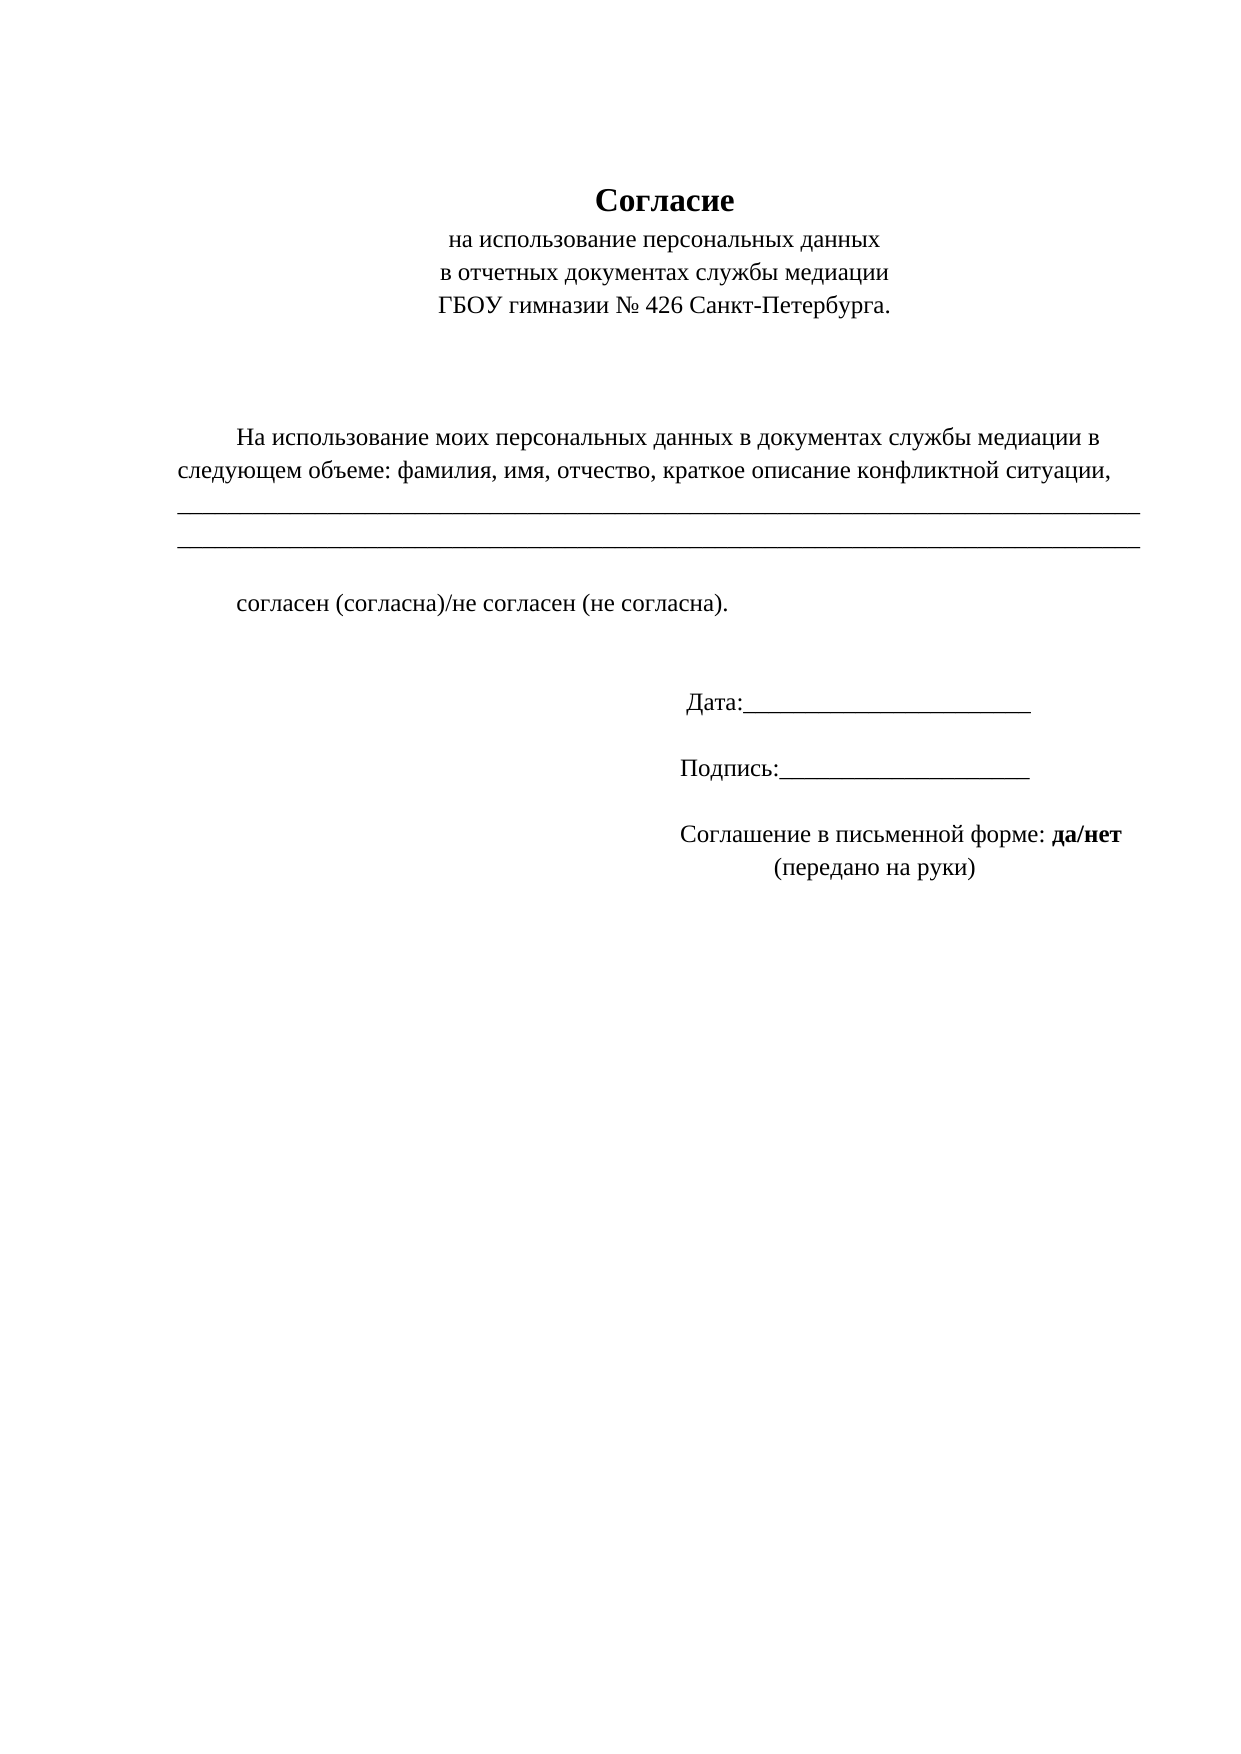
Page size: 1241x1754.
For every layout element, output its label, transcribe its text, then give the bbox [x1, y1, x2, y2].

text Подпись:____________________ [177, 753, 1152, 781]
text согласен (согласна)/не согласен (не согласна). [177, 588, 1152, 616]
text На использование моих персональных данных в документах службы медиации в следующем объеме: фамилия, имя, отчество, краткое описание конфликтной ситуации, __________________________________________________________________________________________________________________________________________________________ [177, 422, 1152, 550]
text на использование персональных данных [177, 224, 1152, 253]
text Соглашение в письменной форме: да/нет [177, 819, 1152, 847]
text в отчетных документах службы медиации [177, 257, 1152, 286]
text (передано на руки) [177, 852, 1152, 881]
text Дата:_______________________ [177, 687, 1152, 715]
text ГБОУ гимназии № 426 Санкт-Петербурга. [177, 290, 1152, 319]
text Согласие [177, 180, 1152, 219]
